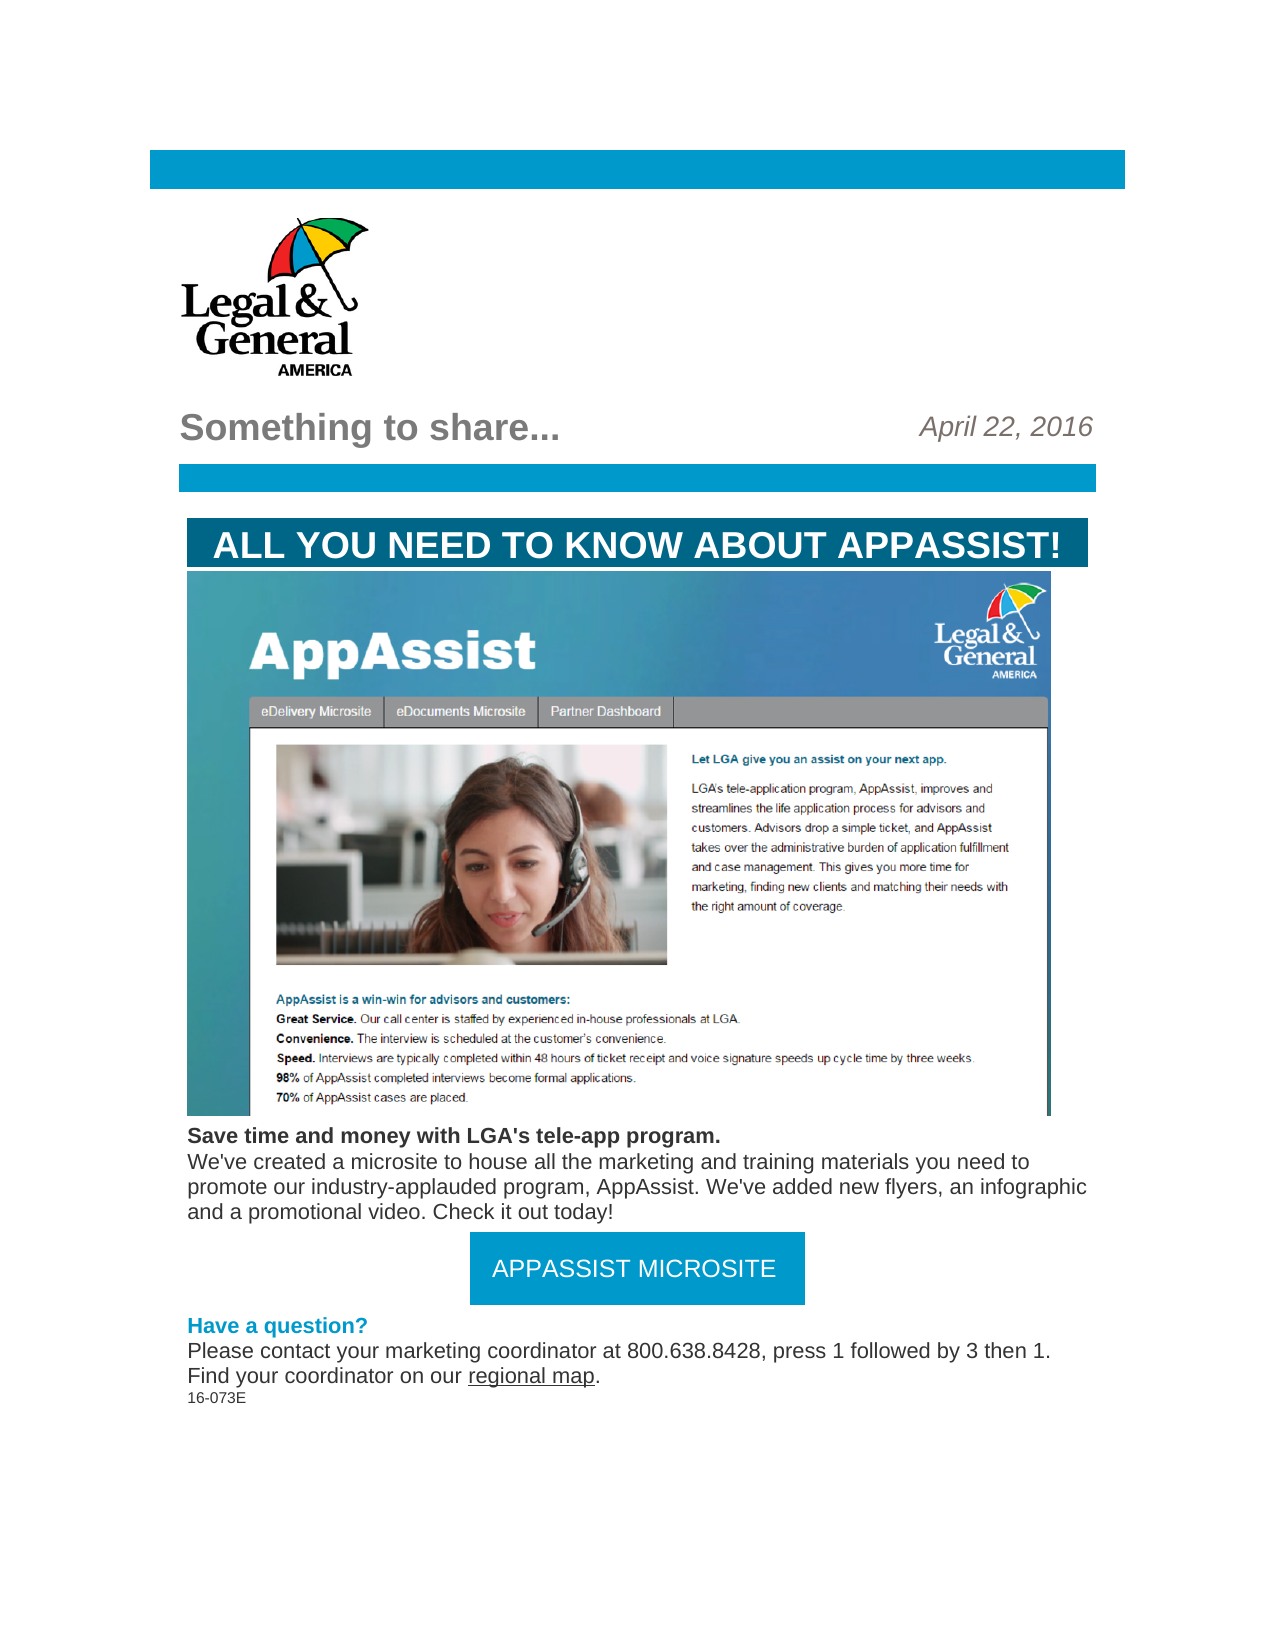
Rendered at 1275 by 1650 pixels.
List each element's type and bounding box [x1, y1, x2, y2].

picture [187, 571, 1051, 1116]
picture [150, 218, 369, 400]
